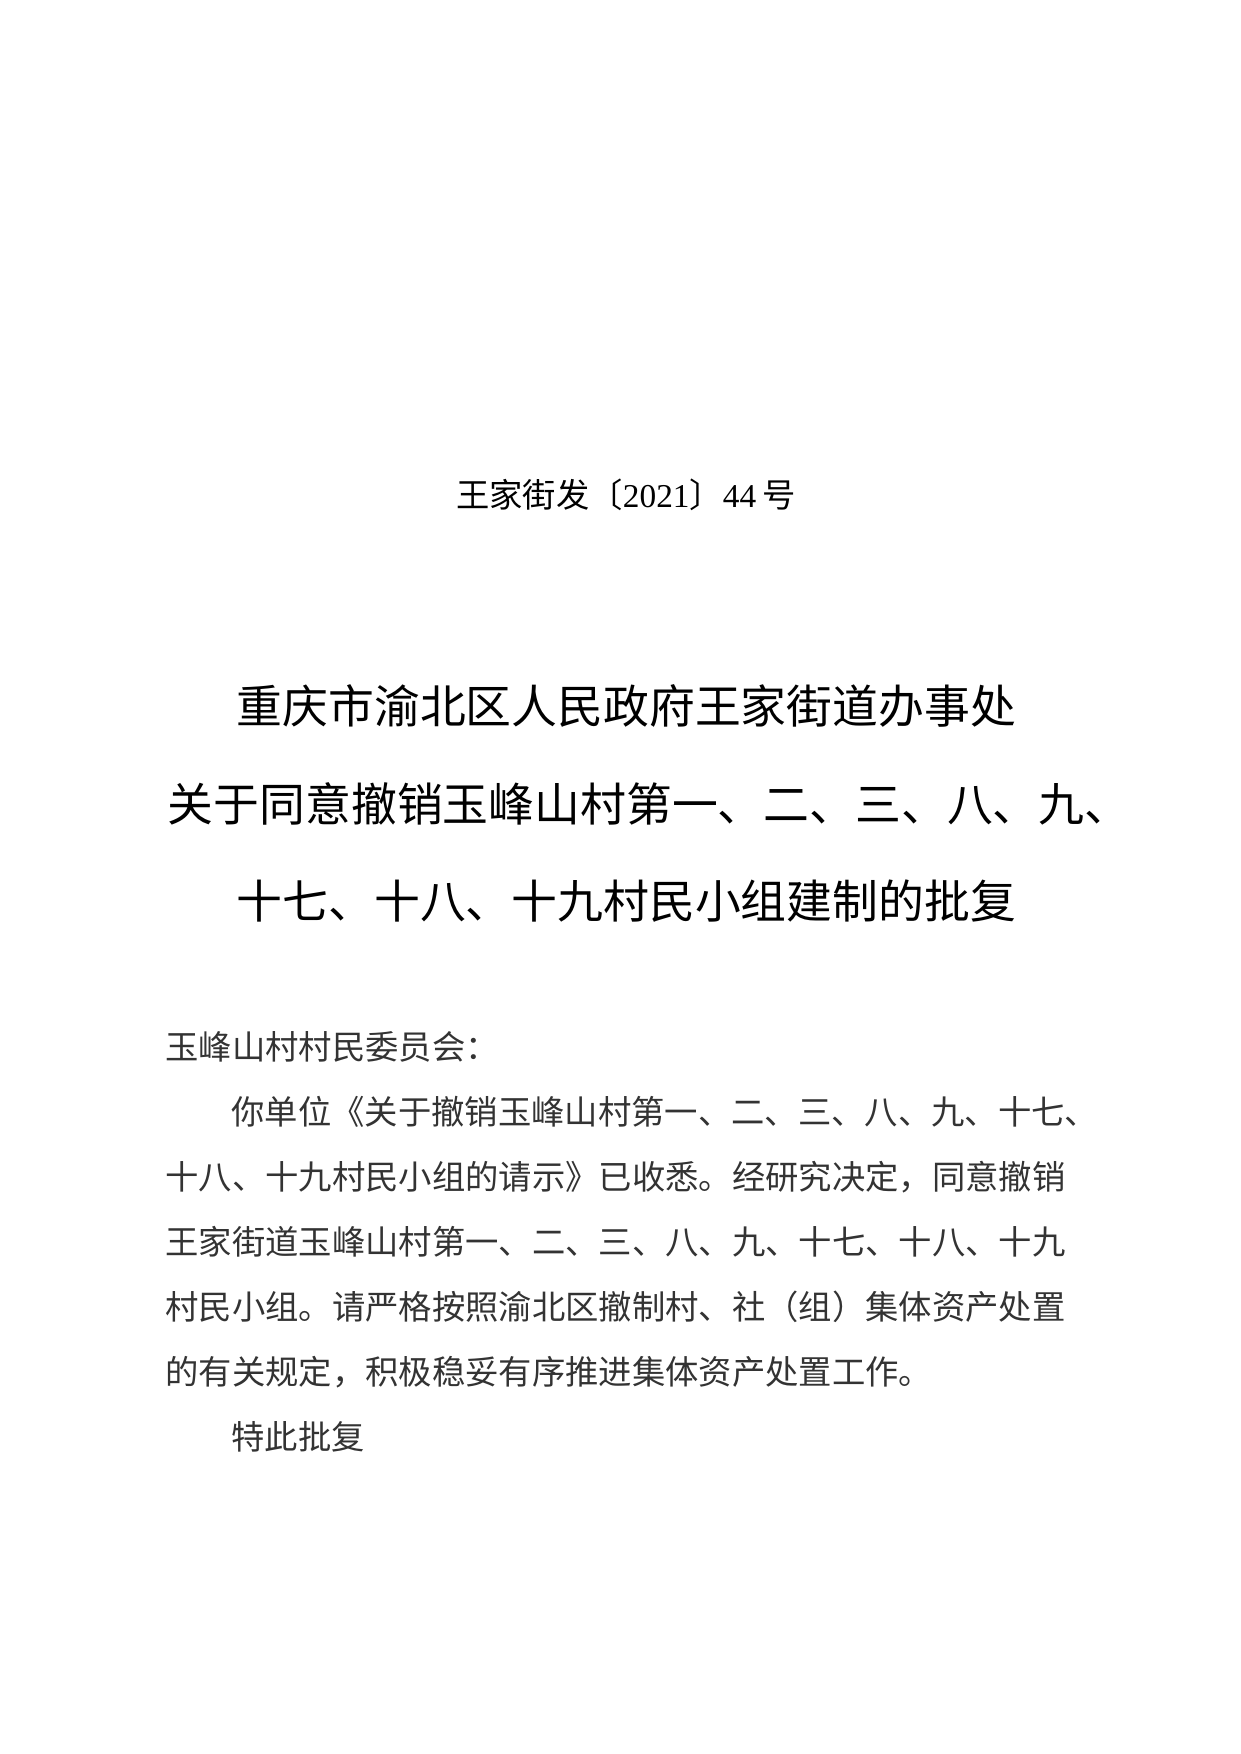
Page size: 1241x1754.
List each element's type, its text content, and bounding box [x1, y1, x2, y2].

text 你单位《关于撤销玉峰山村第一、二、三、八、九、十七、十八、十九村民小组的请示》已收悉。经研究决定，同意撤销王家街道玉峰山村第一、二、三、八、九、十七、十八、十九村民小组。请严格按照渝北区撤制村、社（组）集体资产处置的有关规定，积极稳妥有序推进集体资产处置工作。 [165, 1078, 1087, 1403]
text 王家街发〔2021〕44号 [165, 460, 1087, 525]
text 关于同意撤销玉峰山村第一、二、三、八、九、十七、十八、十九村民小组建制的批复 [165, 753, 1087, 948]
text 玉峰山村村民委员会： [165, 1013, 1087, 1078]
text 特此批复 [165, 1403, 1087, 1468]
text 重庆市渝北区人民政府王家街道办事处 [165, 655, 1087, 753]
